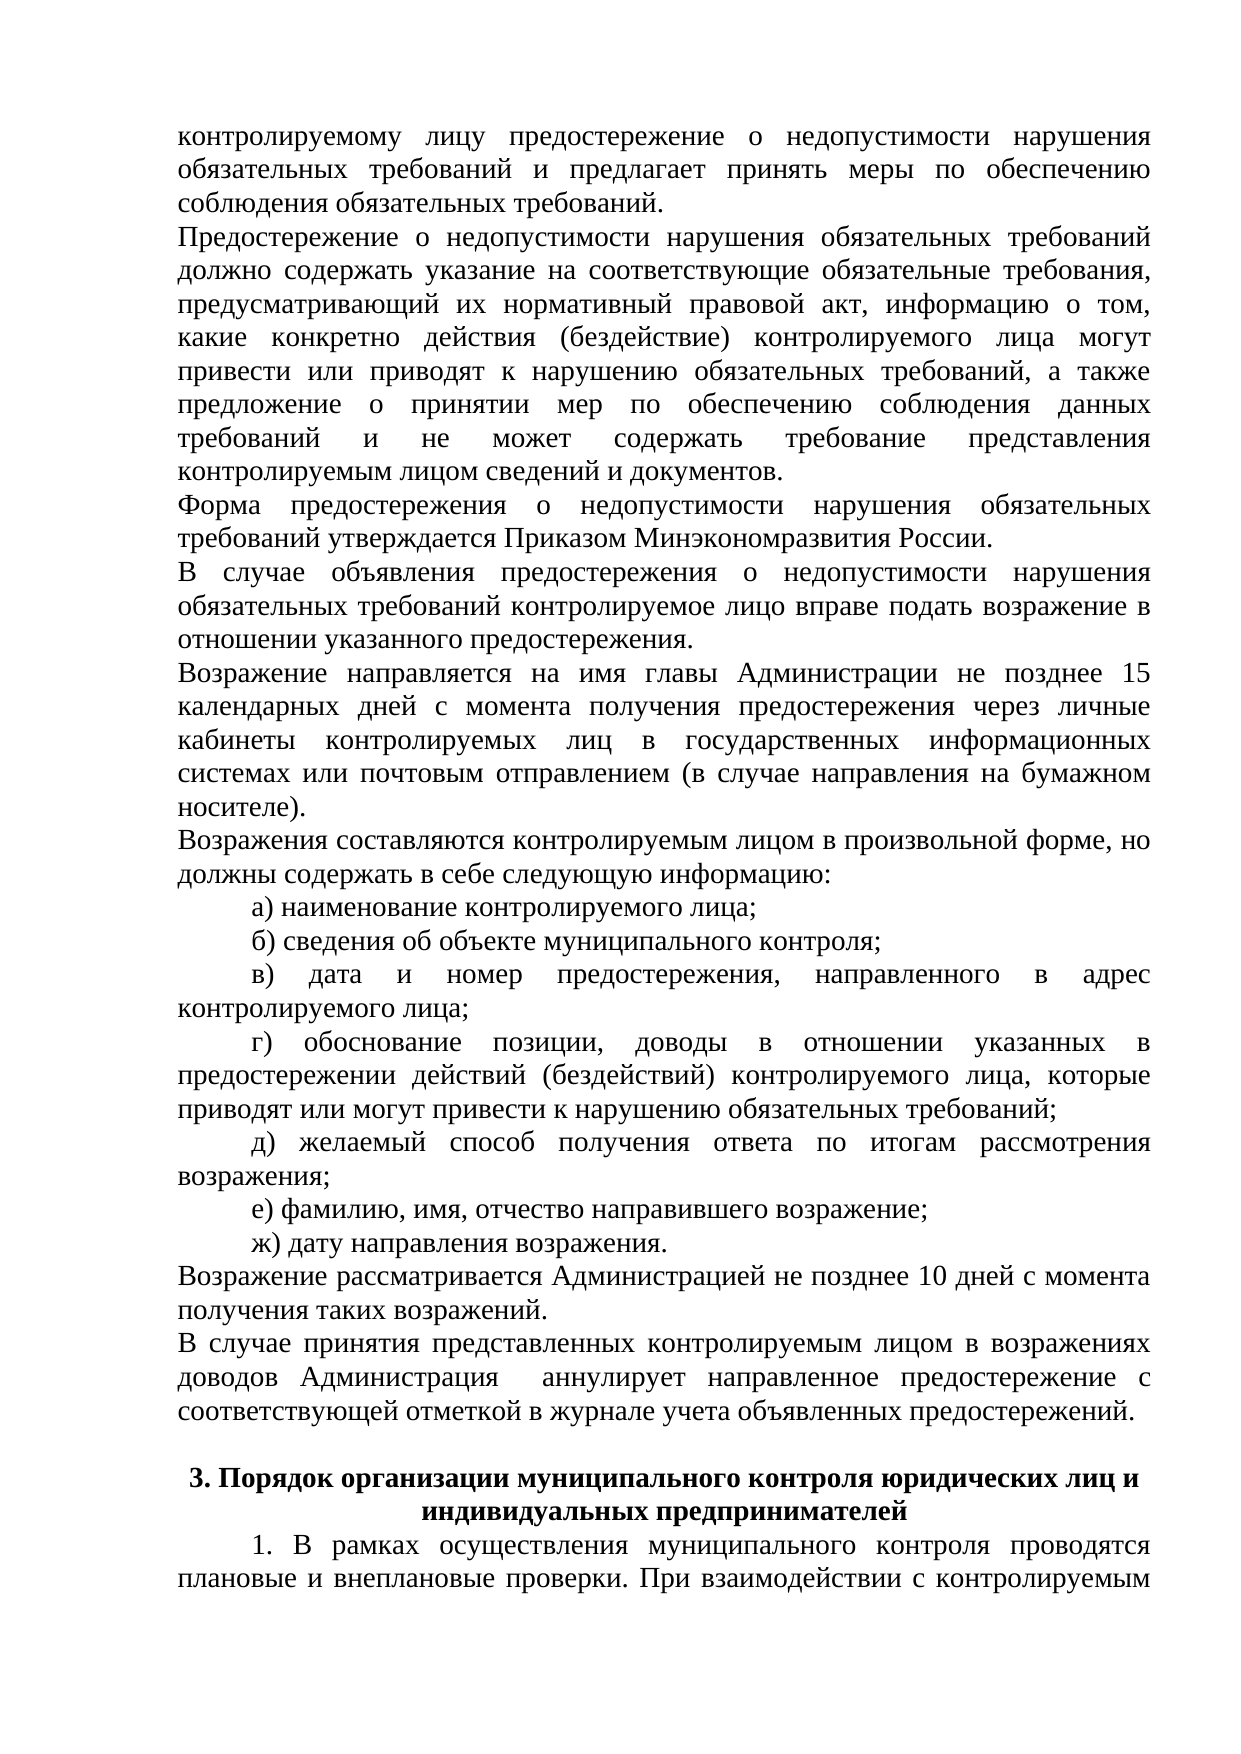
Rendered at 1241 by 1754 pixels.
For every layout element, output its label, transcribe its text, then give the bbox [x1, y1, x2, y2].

text Форма предостережения о недопустимости нарушения обязательных требований утверждается Приказом Минэкономразвития России. [177, 487, 1152, 554]
text Возражение рассматривается Администрацией не позднее 10 дней с момента получения таких возражений. [177, 1258, 1152, 1326]
text Предостережение о недопустимости нарушения обязательных требований должно содержать указание на соответствующие обязательные требования, предусматривающий их нормативный правовой акт, информацию о том, какие конкретно действия (бездействие) контролируемого лица могут привести или приводят к нарушению обязательных требований, а также предложение о принятии мер по обеспечению соблюдения данных требований и не может содержать требование представления контролируемым лицом сведений и документов. [177, 219, 1152, 487]
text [177, 118, 1152, 219]
text ж) дату направления возражения. [177, 1225, 1152, 1258]
text 3. Порядок организации муниципального контроля юридических лиц и индивидуальных предпринимателей [177, 1460, 1152, 1527]
text г) обоснование позиции, доводы в отношении указанных в предостережении действий (бездействий) контролируемого лица, которые приводят или могут привести к нарушению обязательных требований; [177, 1024, 1152, 1124]
text а) наименование контролируемого лица; [177, 889, 1152, 923]
text Возражения составляются контролируемым лицом в произвольной форме, но должны содержать в себе следующую информацию: [177, 822, 1152, 889]
text д) желаемый способ получения ответа по итогам рассмотрения возражения; [177, 1124, 1152, 1191]
text Возражение направляется на имя главы Администрации не позднее 15 календарных дней с момента получения предостережения через личные кабинеты контролируемых лиц в государственных информационных системах или почтовым отправлением (в случае направления на бумажном носителе). [177, 655, 1152, 822]
text В случае принятия представленных контролируемым лицом в возражениях доводов Администрация аннулирует направленное предостережение с соответствующей отметкой в журнале учета объявленных предостережений. [177, 1326, 1152, 1426]
text б) сведения об объекте муниципального контроля; [177, 923, 1152, 957]
text в) дата и номер предостережения, направленного в адрес контролируемого лица; [177, 957, 1152, 1024]
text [177, 1527, 1152, 1594]
text В случае объявления предостережения о недопустимости нарушения обязательных требований контролируемое лицо вправе подать возражение в отношении указанного предостережения. [177, 554, 1152, 655]
text е) фамилию, имя, отчество направившего возражение; [177, 1191, 1152, 1225]
